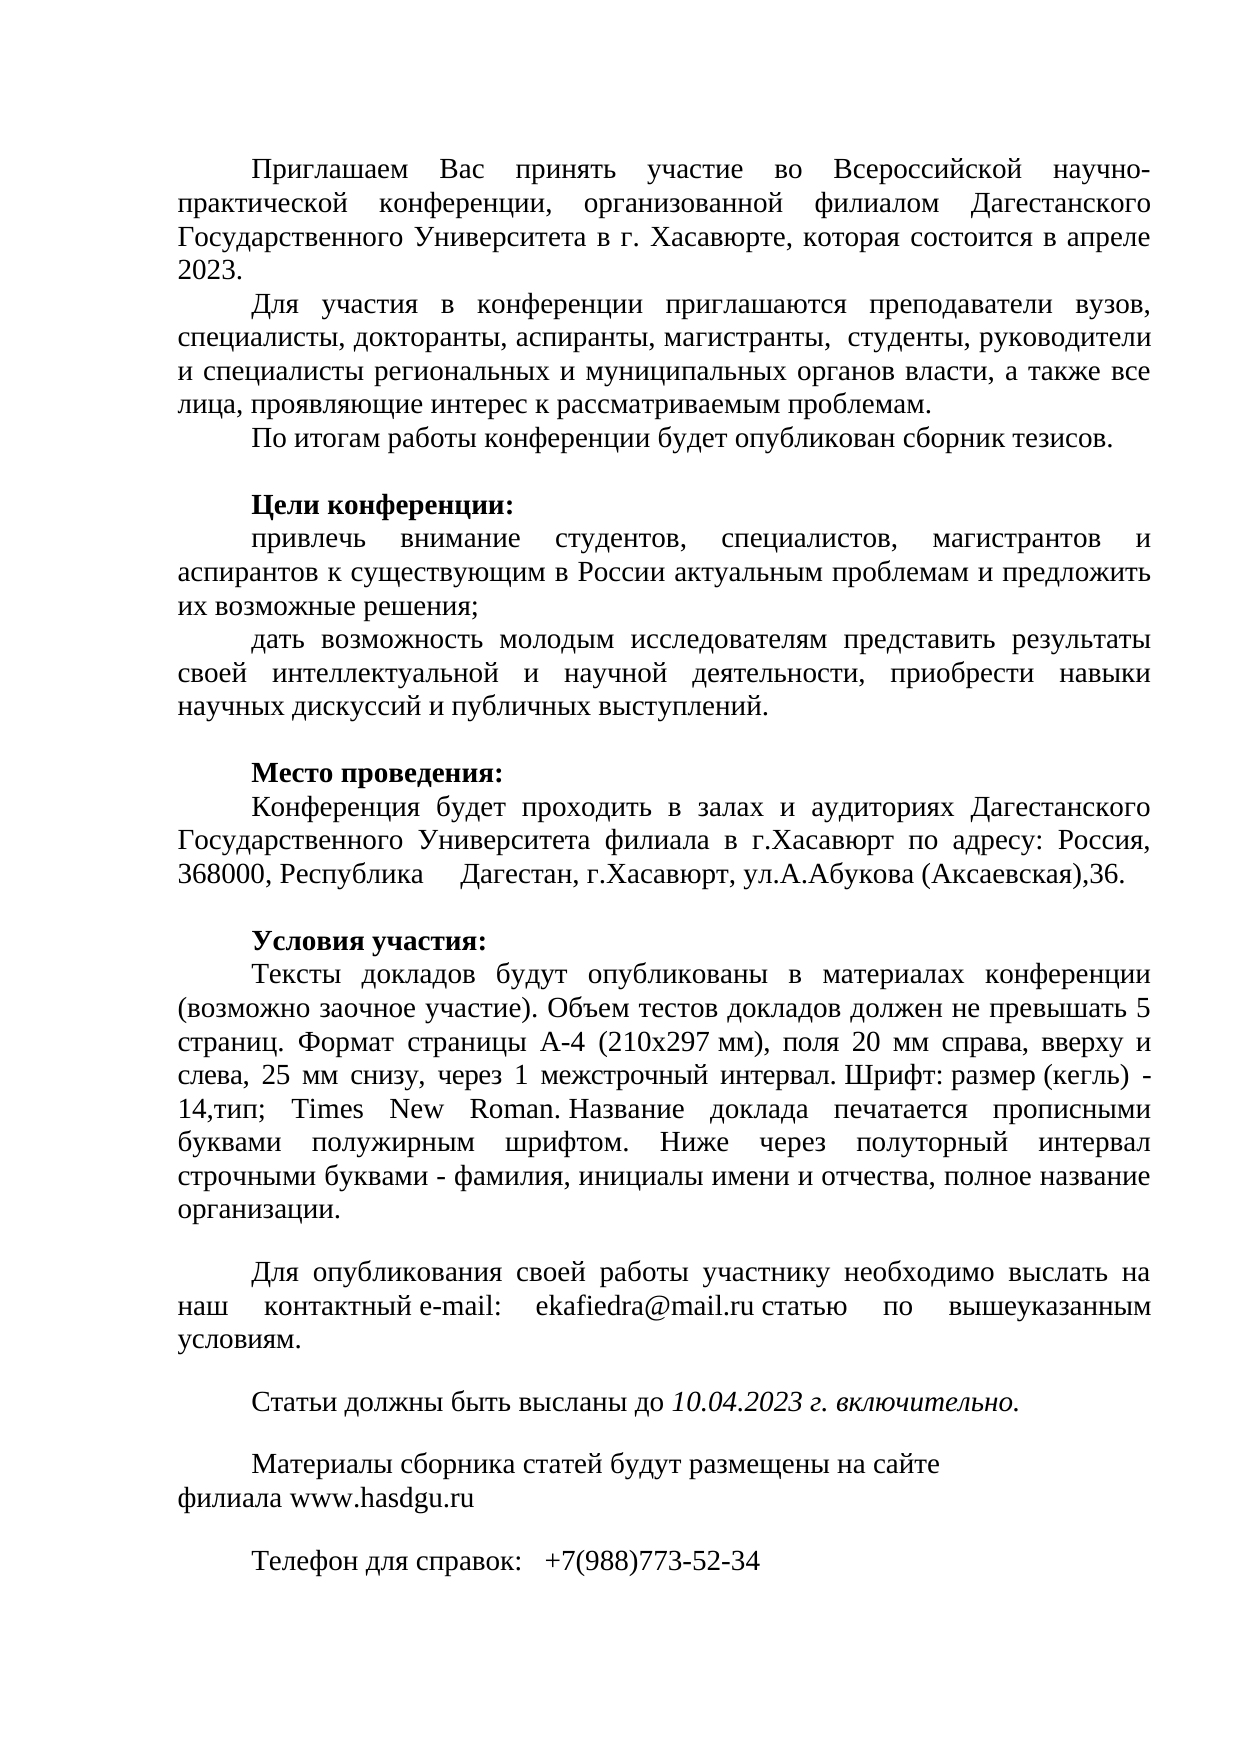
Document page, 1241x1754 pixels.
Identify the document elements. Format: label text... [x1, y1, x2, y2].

text Приглашаем Вас принять участие во Всероссийской научно-практической конференции, организованной филиалом Дагестанского Государственного Университета в г. Хасавюрте, которая состоится в апреле 2023. [177, 152, 1152, 286]
text Для участия в конференции приглашаются преподаватели вузов, специалисты, докторанты, аспиранты, магистранты, студенты, руководители и специалисты региональных и муниципальных органов власти, а также все лица, проявляющие интерес к рассматриваемым проблемам. [177, 286, 1152, 420]
text Телефон для справок: +7(988)773-52-34 [177, 1543, 1152, 1576]
text Место проведения: [177, 755, 1152, 789]
text Статьи должны быть высланы до 10.04.2023 г. включительно. [177, 1384, 1152, 1417]
text привлечь внимание студентов, специалистов, магистрантов и аспирантов к существующим в России актуальным проблемам и предложить их возможные решения; [177, 521, 1152, 621]
text Материалы сборника статей будут размещены на сайте филиала www.hasdgu.ru [177, 1447, 1152, 1514]
text Конференция будет проходить в залах и аудиториях Дагестанского Государственного Университета филиала в г.Хасавюрт по адресу: Россия, 368000, Республика Дагестан, г.Хасавюрт, ул.А.Абукова (Аксаевская),36. [177, 789, 1152, 889]
text Для опубликования своей работы участнику необходимо выслать на наш контактный e-mail: ekafiedra@mail.ru статью по вышеуказанным условиям. [177, 1254, 1152, 1355]
text Условия участия: [177, 923, 1152, 957]
text По итогам работы конференции будет опубликован сборник тезисов. [177, 420, 1152, 453]
text Цели конференции: [177, 487, 1152, 521]
text дать возможность молодым исследователям представить результаты своей интеллектуальной и научной деятельности, приобрести навыки научных дискуссий и публичных выступлений. [177, 621, 1152, 722]
text Тексты докладов будут опубликованы в материалах конференции (возможно заочное участие). Объем тестов докладов должен не превышать 5 страниц. Формат страницы А-4 (210x297 мм), поля 20 мм справа, вверху и слева, 25 мм снизу, через 1 межстрочный интервал. Шрифт: размер (кегль) - 14,тип; Times New Roman. Название доклада печатается прописными буквами полужирным шрифтом. Ниже через полуторный интервал строчными буквами - фамилия, инициалы имени и отчества, полное название организации. [177, 957, 1152, 1225]
